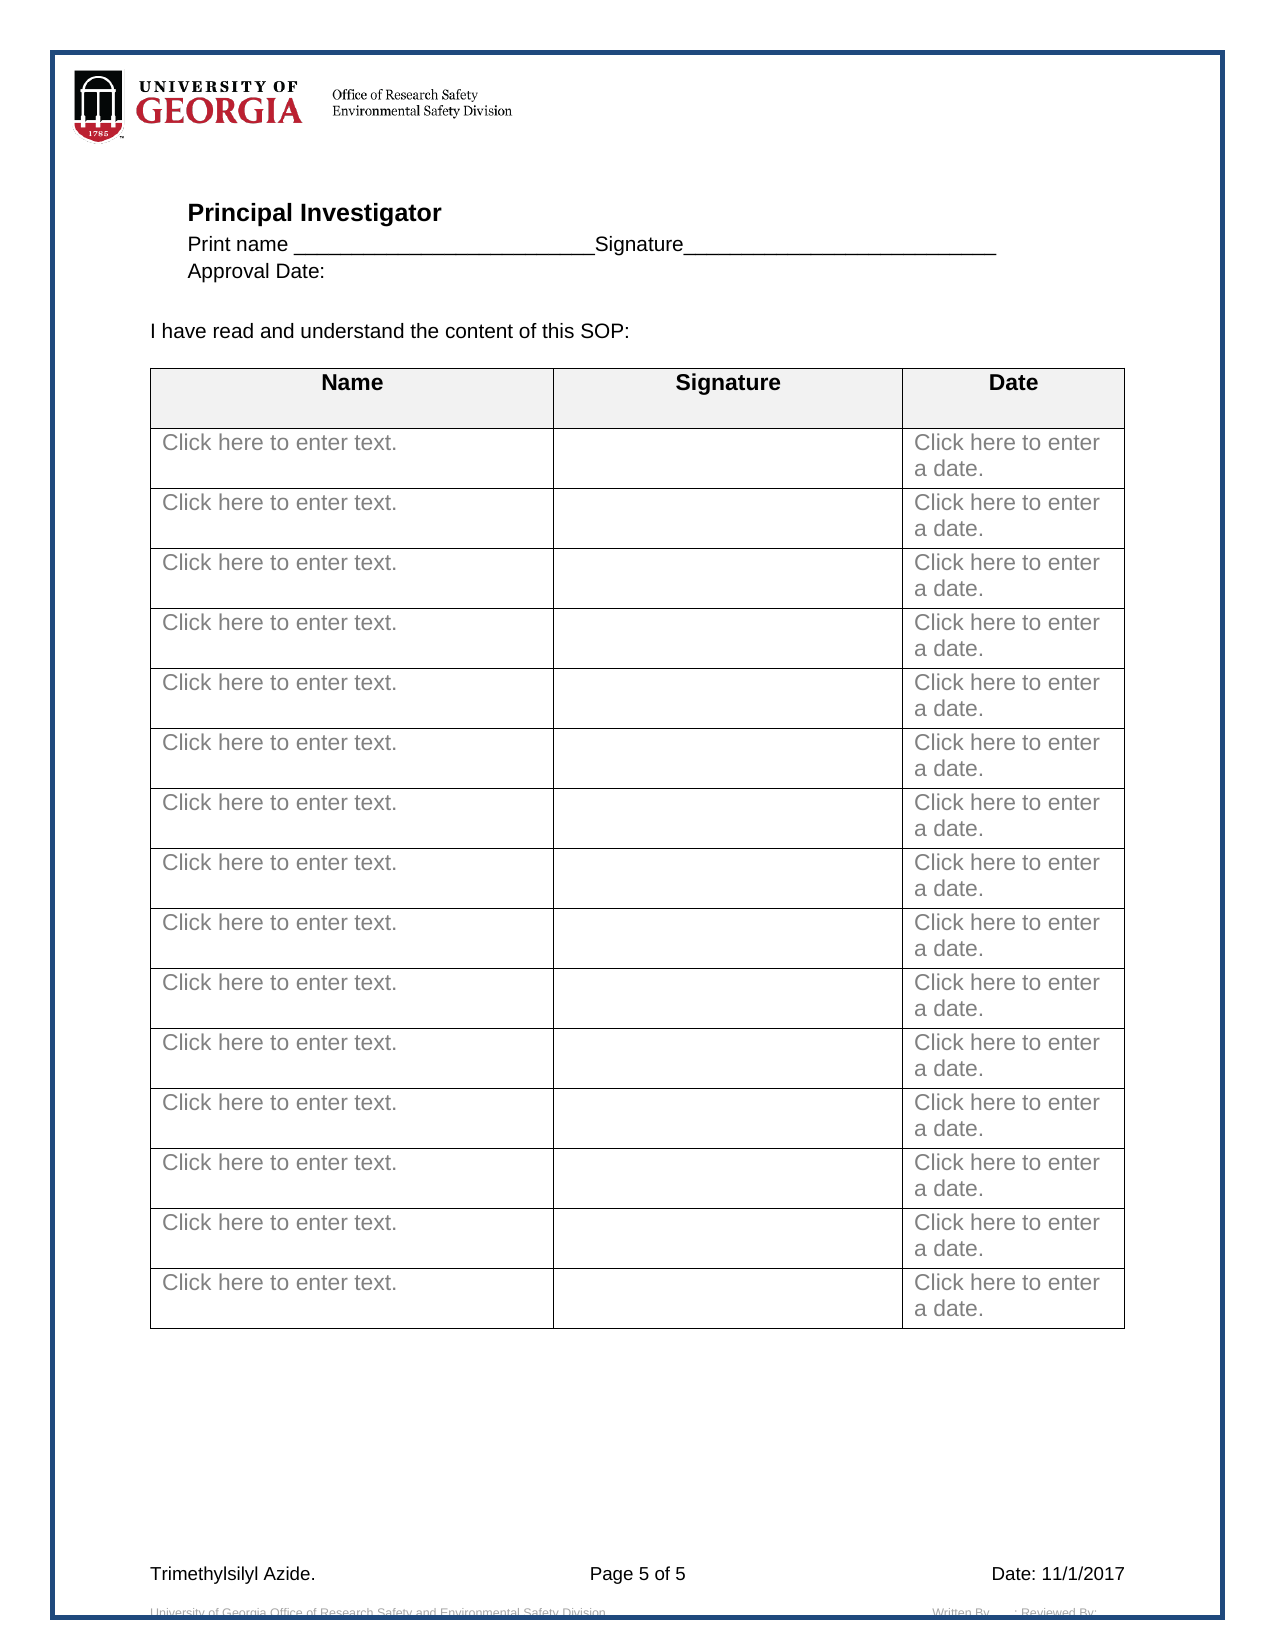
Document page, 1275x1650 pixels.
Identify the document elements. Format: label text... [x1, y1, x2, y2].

table_cell Click here to enter text. [151, 1089, 553, 1148]
table_cell Click here to enter a date. [903, 1089, 1124, 1148]
table_cell Click here to enter text. [151, 909, 553, 968]
table_cell Click here to enter text. [151, 429, 553, 488]
text Approval Date: [150, 259, 1125, 283]
table_cell [554, 969, 902, 1028]
table_cell [554, 1269, 902, 1328]
table_cell Click here to enter a date. [903, 429, 1124, 488]
table_cell Click here to enter a date. [903, 1269, 1124, 1328]
table_cell Click here to enter text. [151, 1029, 553, 1088]
table_cell Click here to enter text. [151, 489, 553, 548]
table_cell Click here to enter text. [151, 549, 553, 608]
table_cell Click here to enter a date. [903, 609, 1124, 668]
table_cell Click here to enter text. [151, 1209, 553, 1268]
table_cell Click here to enter text. [151, 1149, 553, 1208]
table_header Date [903, 369, 1124, 428]
text I have read and understand the content of this SOP: [150, 319, 1125, 343]
table_cell Click here to enter text. [151, 609, 553, 668]
table_cell [554, 729, 902, 788]
table_cell [554, 1029, 902, 1088]
table_header Name [151, 369, 553, 428]
table_cell Click here to enter text. [151, 849, 553, 908]
text Principal Investigator [187, 198, 1125, 227]
table_cell Click here to enter text. [151, 669, 553, 728]
table_cell Click here to enter text. [151, 729, 553, 788]
table_cell [554, 909, 902, 968]
table_cell Click here to enter a date. [903, 1209, 1124, 1268]
table_cell Click here to enter a date. [903, 789, 1124, 848]
picture [72, 69, 532, 144]
table_cell [554, 429, 902, 488]
table_cell Click here to enter a date. [903, 909, 1124, 968]
table_cell [554, 789, 902, 848]
table_cell [554, 1149, 902, 1208]
table_cell Click here to enter a date. [903, 1149, 1124, 1208]
table_cell Click here to enter a date. [903, 969, 1124, 1028]
text Print name __________________________Signature___________________________ [187, 231, 1125, 255]
table_cell [554, 489, 902, 548]
table_header Signature [554, 369, 902, 428]
table_cell Click here to enter a date. [903, 549, 1124, 608]
table_cell [554, 849, 902, 908]
table_cell [554, 609, 902, 668]
table_cell [554, 549, 902, 608]
table_cell Click here to enter a date. [903, 849, 1124, 908]
table_cell Click here to enter a date. [903, 729, 1124, 788]
table_cell Click here to enter a date. [903, 669, 1124, 728]
table_cell Click here to enter a date. [903, 489, 1124, 548]
table_cell Click here to enter text. [151, 789, 553, 848]
table_cell Click here to enter text. [151, 969, 553, 1028]
table_cell Click here to enter text. [151, 1269, 553, 1328]
table_cell [554, 1089, 902, 1148]
table_cell Click here to enter a date. [903, 1029, 1124, 1088]
table_cell [554, 669, 902, 728]
table_cell [554, 1209, 902, 1268]
